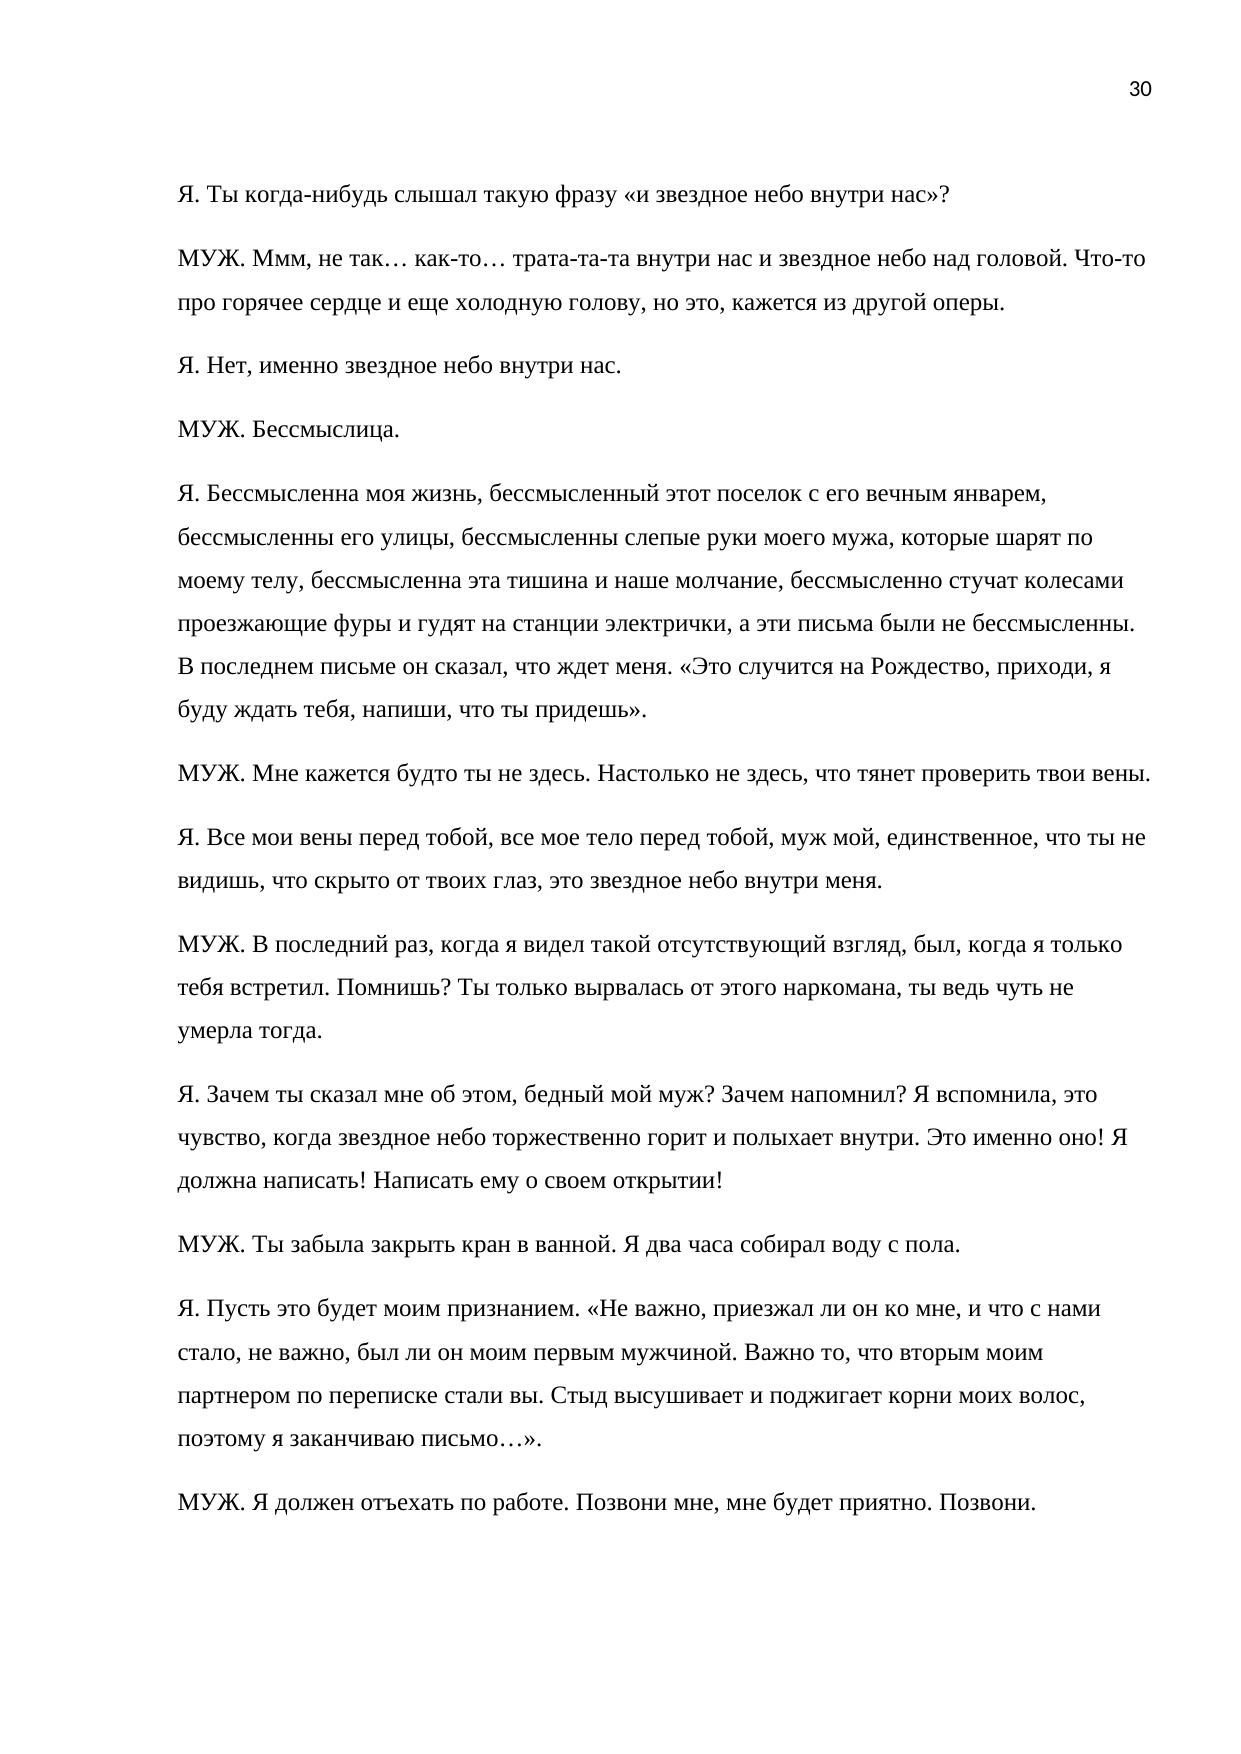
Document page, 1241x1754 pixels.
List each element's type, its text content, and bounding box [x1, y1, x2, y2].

text Я. Ты когда-нибудь слышал такую фразу «и звездное небо внутри нас»? [177, 179, 1152, 208]
text Я. Зачем ты сказал мне об этом, бедный мой муж? Зачем напомнил? Я вспомнила, это чувство, когда звездное небо торжественно горит и полыхает внутри. Это именно оно! Я должна написать! Написать ему о своем открытии! [177, 1079, 1152, 1194]
text Я. Бессмысленна моя жизнь, бессмысленный этот поселок с его вечным январем, бессмысленны его улицы, бессмысленны слепые руки моего мужа, которые шарят по моему телу, бессмысленна эта тишина и наше молчание, бессмысленно стучат колесами проезжающие фуры и гудят на станции электрички, а эти письма были не бессмысленны. В последнем письме он сказал, что ждет меня. «Это случится на Рождество, приходи, я буду ждать тебя, напиши, что ты придешь». [177, 478, 1152, 723]
text Я. Все мои вены перед тобой, все мое тело перед тобой, муж мой, единственное, что ты не видишь, что скрыто от твоих глаз, это звездное небо внутри меня. [177, 822, 1152, 894]
text Я. Нет, именно звездное небо внутри нас. [177, 351, 1152, 379]
text МУЖ. Мне кажется будто ты не здесь. Настолько не здесь, что тянет проверить твои вены. [177, 758, 1152, 787]
text МУЖ. Бессмыслица. [177, 414, 1152, 443]
text Я. Пусть это будет моим признанием. «Не важно, приезжал ли он ко мне, и что с нами стало, не важно, был ли он моим первым мужчиной. Важно то, что вторым моим партнером по переписке стали вы. Стыд высушивает и поджигает корни моих волос, поэтому я заканчиваю письмо…». [177, 1293, 1152, 1452]
text МУЖ. Ты забыла закрыть кран в ванной. Я два часа собирал воду с пола. [177, 1229, 1152, 1258]
text МУЖ. В последний раз, когда я видел такой отсутствующий взгляд, был, когда я только тебя встретил. Помнишь? Ты только вырвалась от этого наркомана, ты ведь чуть не умерла тогда. [177, 929, 1152, 1044]
text МУЖ. Я должен отъехать по работе. Позвони мне, мне будет приятно. Позвони. [177, 1487, 1152, 1516]
text МУЖ. Ммм, не так… как-то… трата-та-та внутри нас и звездное небо над головой. Что-то про горячее сердце и еще холодную голову, но это, кажется из другой оперы. [177, 243, 1152, 315]
